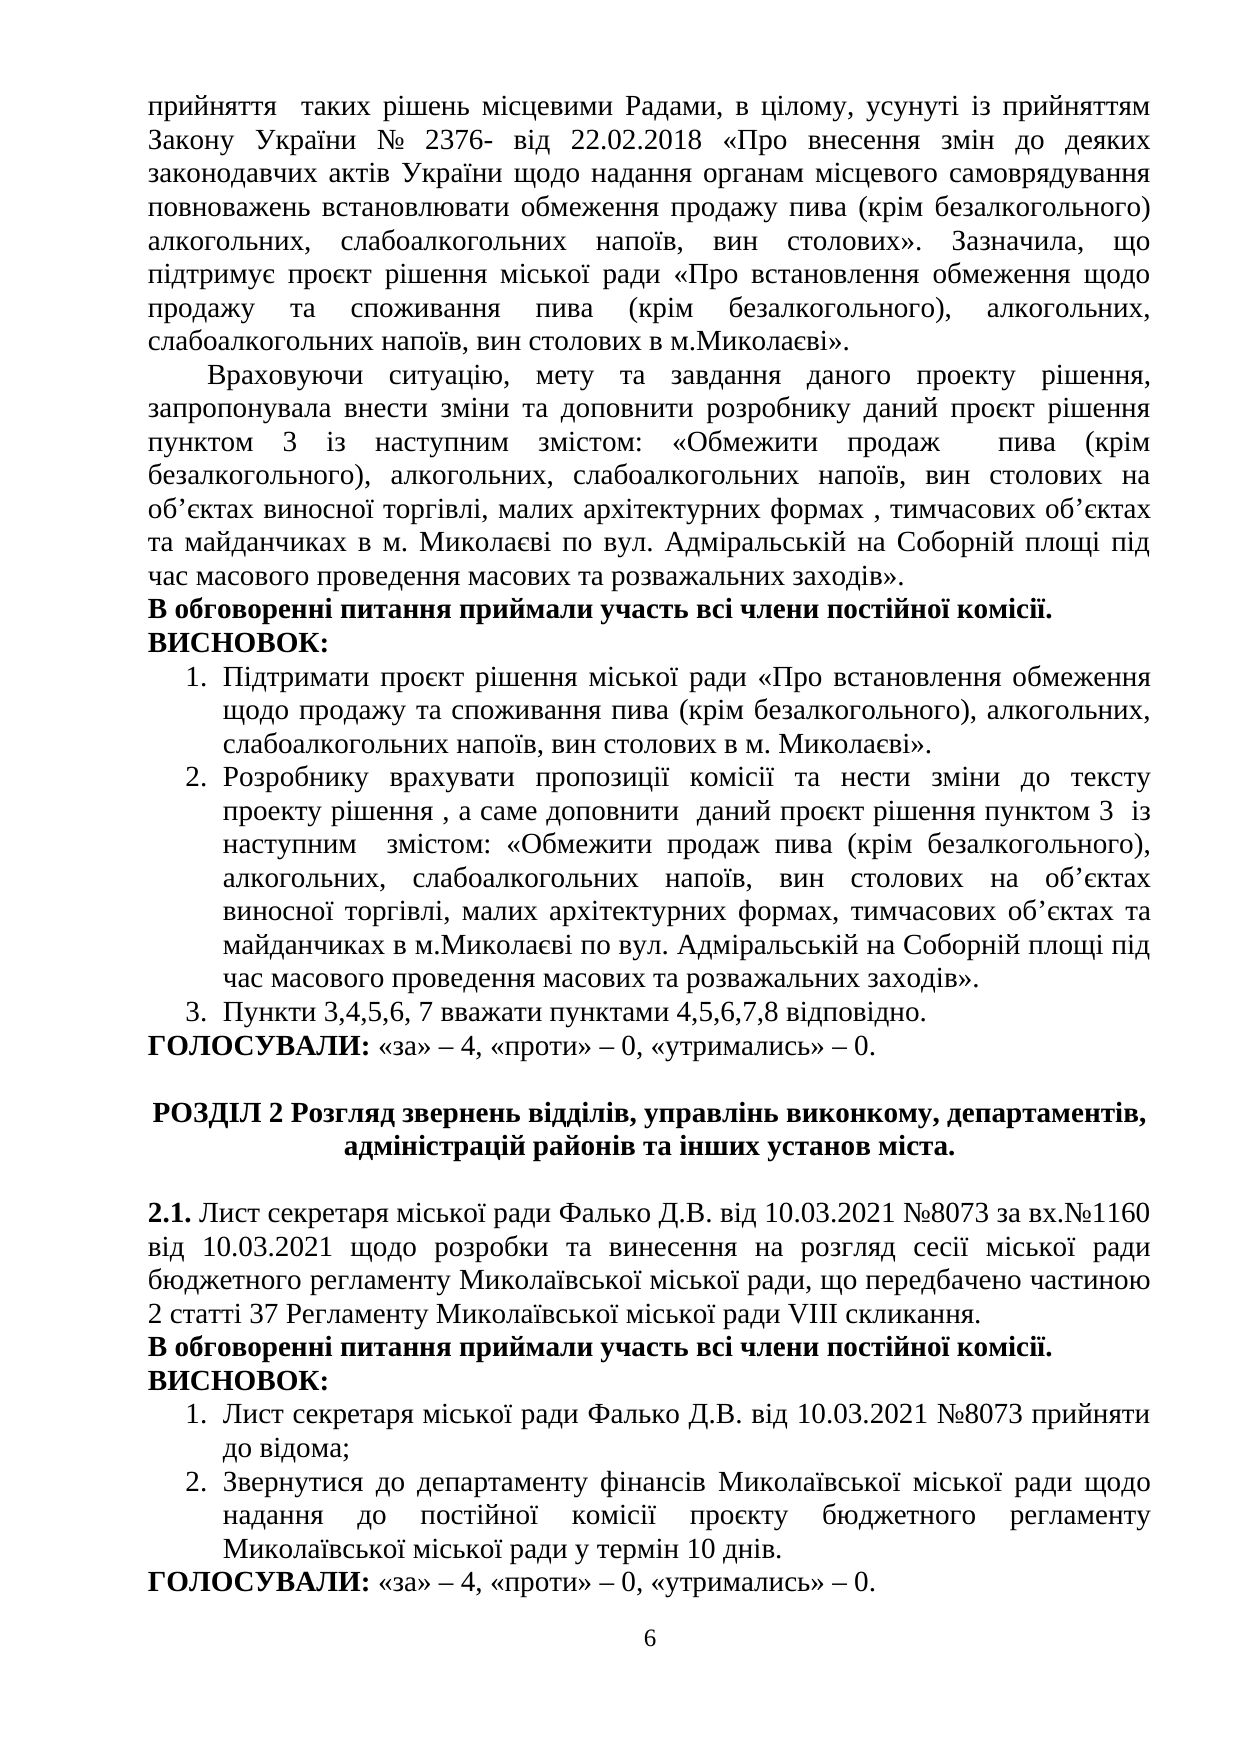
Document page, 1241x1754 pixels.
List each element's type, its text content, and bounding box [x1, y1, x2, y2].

list Розробнику врахувати пропозиції комісії та нести зміни до тексту проекту рішення , а саме доповнити даний проєкт рішення пунктом 3 із наступним змістом: «Обмежити продаж пива (крім безалкогольного), алкогольних, слабоалкогольних напоїв, вин столових на об’єктах виносної торгівлі, малих архітектурних формах, тимчасових об’єктах та майданчиках в м.Миколаєві по вул. Адміральській на Соборній площі під час масового проведення масових та розважальних заходів». [185, 759, 1152, 994]
text РОЗДІЛ 2 Розгляд звернень відділів, управлінь виконкому, департаментів, адміністрацій районів та інших установ міста. [148, 1095, 1152, 1162]
text В обговоренні питання приймали участь всі члени постійної комісії. [148, 592, 1152, 625]
text 2.1. Лист секретаря міської ради Фалько Д.В. від 10.03.2021 №8073 за вх.№1160 від 10.03.2021 щодо розробки та винесення на розгляд сесії міської ради бюджетного регламенту Миколаївської міської ради, що передбачено частиною 2 статті 37 Регламенту Миколаївської міської ради VIII скликання. [148, 1195, 1152, 1329]
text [148, 88, 1152, 357]
list Пункти 3,4,5,6, 7 вважати пунктами 4,5,6,7,8 відповідно. [185, 994, 1152, 1028]
list Звернутися до департаменту фінансів Миколаївської міської ради щодо надання до постійної комісії проєкту бюджетного регламенту Миколаївської міської ради у термін 10 днів. [185, 1464, 1152, 1564]
text Враховуючи ситуацію, мету та завдання даного проекту рішення, запропонувала внести зміни та доповнити розробнику даний проєкт рішення пунктом 3 із наступним змістом: «Обмежити продаж пива (крім безалкогольного), алкогольних, слабоалкогольних напоїв, вин столових на об’єктах виносної торгівлі, малих архітектурних формах , тимчасових об’єктах та майданчиках в м. Миколаєві по вул. Адміральській на Соборній площі під час масового проведення масових та розважальних заходів». [148, 357, 1152, 592]
list ГОЛОСУВАЛИ: «за» – 4, «проти» – 0, «утримались» – 0. [148, 1028, 1152, 1061]
text ВИСНОВОК: [148, 625, 1152, 659]
text В обговоренні питання приймали участь всі члени постійної комісії. [148, 1329, 1152, 1363]
text ГОЛОСУВАЛИ: «за» – 4, «проти» – 0, «утримались» – 0. [148, 1564, 1152, 1598]
list Лист секретаря міської ради Фалько Д.В. від 10.03.2021 №8073 прийняти до відома; [185, 1397, 1152, 1464]
list Підтримати проєкт рішення міської ради «Про встановлення обмеження щодо продажу та споживання пива (крім безалкогольного), алкогольних, слабоалкогольних напоїв, вин столових в м. Миколаєві». [185, 659, 1152, 759]
text ВИСНОВОК: [148, 1363, 1152, 1397]
